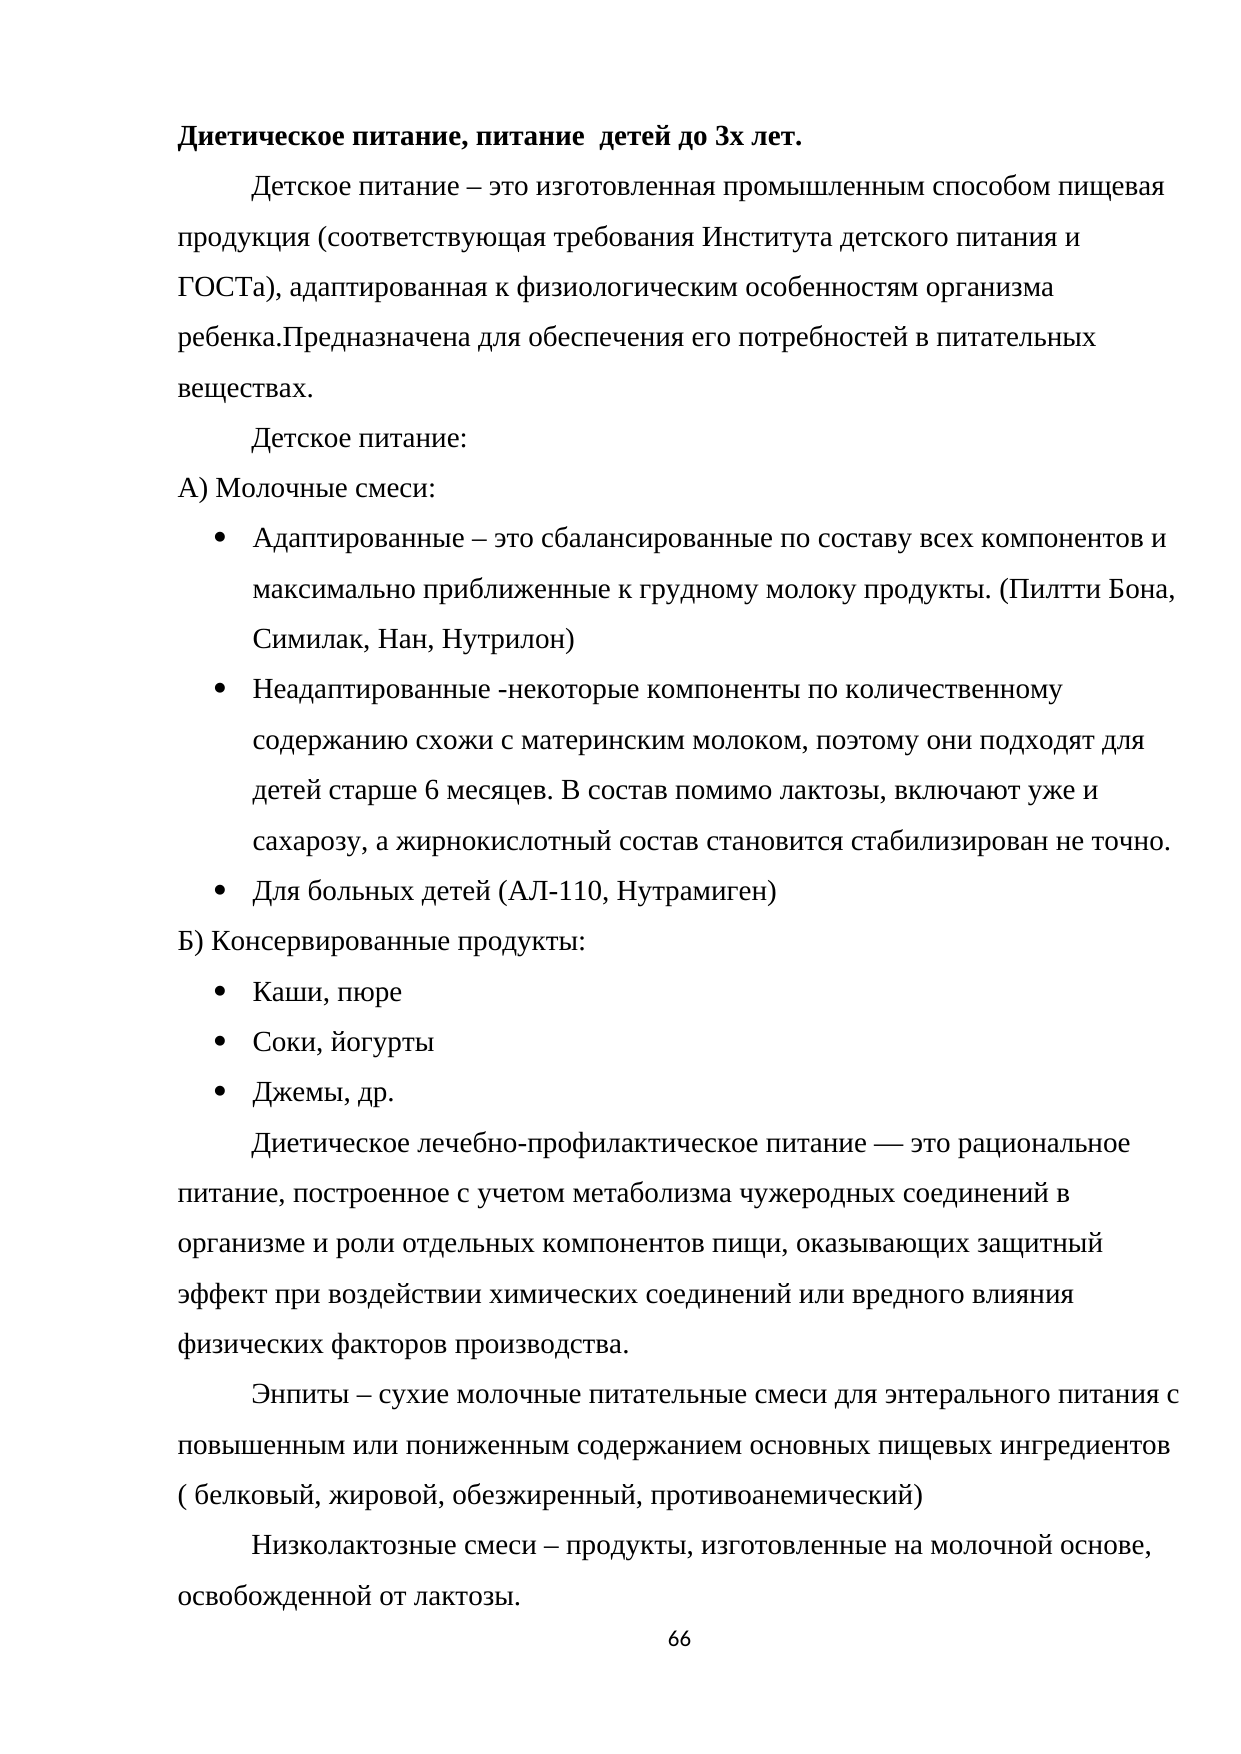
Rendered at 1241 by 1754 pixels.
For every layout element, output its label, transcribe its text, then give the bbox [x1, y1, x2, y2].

text Детское питание: [177, 420, 1181, 453]
list Соки, йогурты [215, 1024, 1181, 1058]
text А) Молочные смеси: [177, 470, 1181, 504]
text Диетическое питание, питание детей до 3х лет. [177, 118, 1181, 152]
text Детское питание – это изготовленная промышленным способом пищевая продукция (соответствующая требования Института детского питания и ГОСТа), адаптированная к физиологическим особенностям организма ребенка.Предназначена для обеспечения его потребностей в питательных веществах. [177, 168, 1181, 403]
list Каши, пюре [215, 974, 1181, 1007]
list Неадаптированные -некоторые компоненты по количественному содержанию схожи с материнским молоком, поэтому они подходят для детей старше 6 месяцев. В состав помимо лактозы, включают уже и сахарозу, а жирнокислотный состав становится стабилизирован не точно. [215, 672, 1181, 856]
list Адаптированные – это сбалансированные по составу всех компонентов и максимально приближенные к грудному молоку продукты. (Пилтти Бона, Симилак, Нан, Нутрилон) [215, 521, 1181, 655]
text Диетическое лечебно-профилактическое питание — это рациональное питание, построенное с учетом метаболизма чужеродных соединений в организме и роли отдельных компонентов пищи, оказывающих защитный эффект при воздействии химических соединений или вредного влияния физических факторов производства. [177, 1125, 1181, 1360]
text Энпиты – сухие молочные питательные смеси для энтерального питания с повышенным или пониженным содержанием основных пищевых ингредиентов ( белковый, жировой, обезжиренный, противоанемический) [177, 1377, 1181, 1511]
list Для больных детей (АЛ-110, Нутрамиген) [215, 873, 1181, 907]
text Низколактозные смеси – продукты, изготовленные на молочной основе, освобожденной от лактозы. [177, 1527, 1181, 1611]
text Б) Консервированные продукты: [177, 923, 1181, 957]
list Джемы, др. [215, 1074, 1181, 1108]
